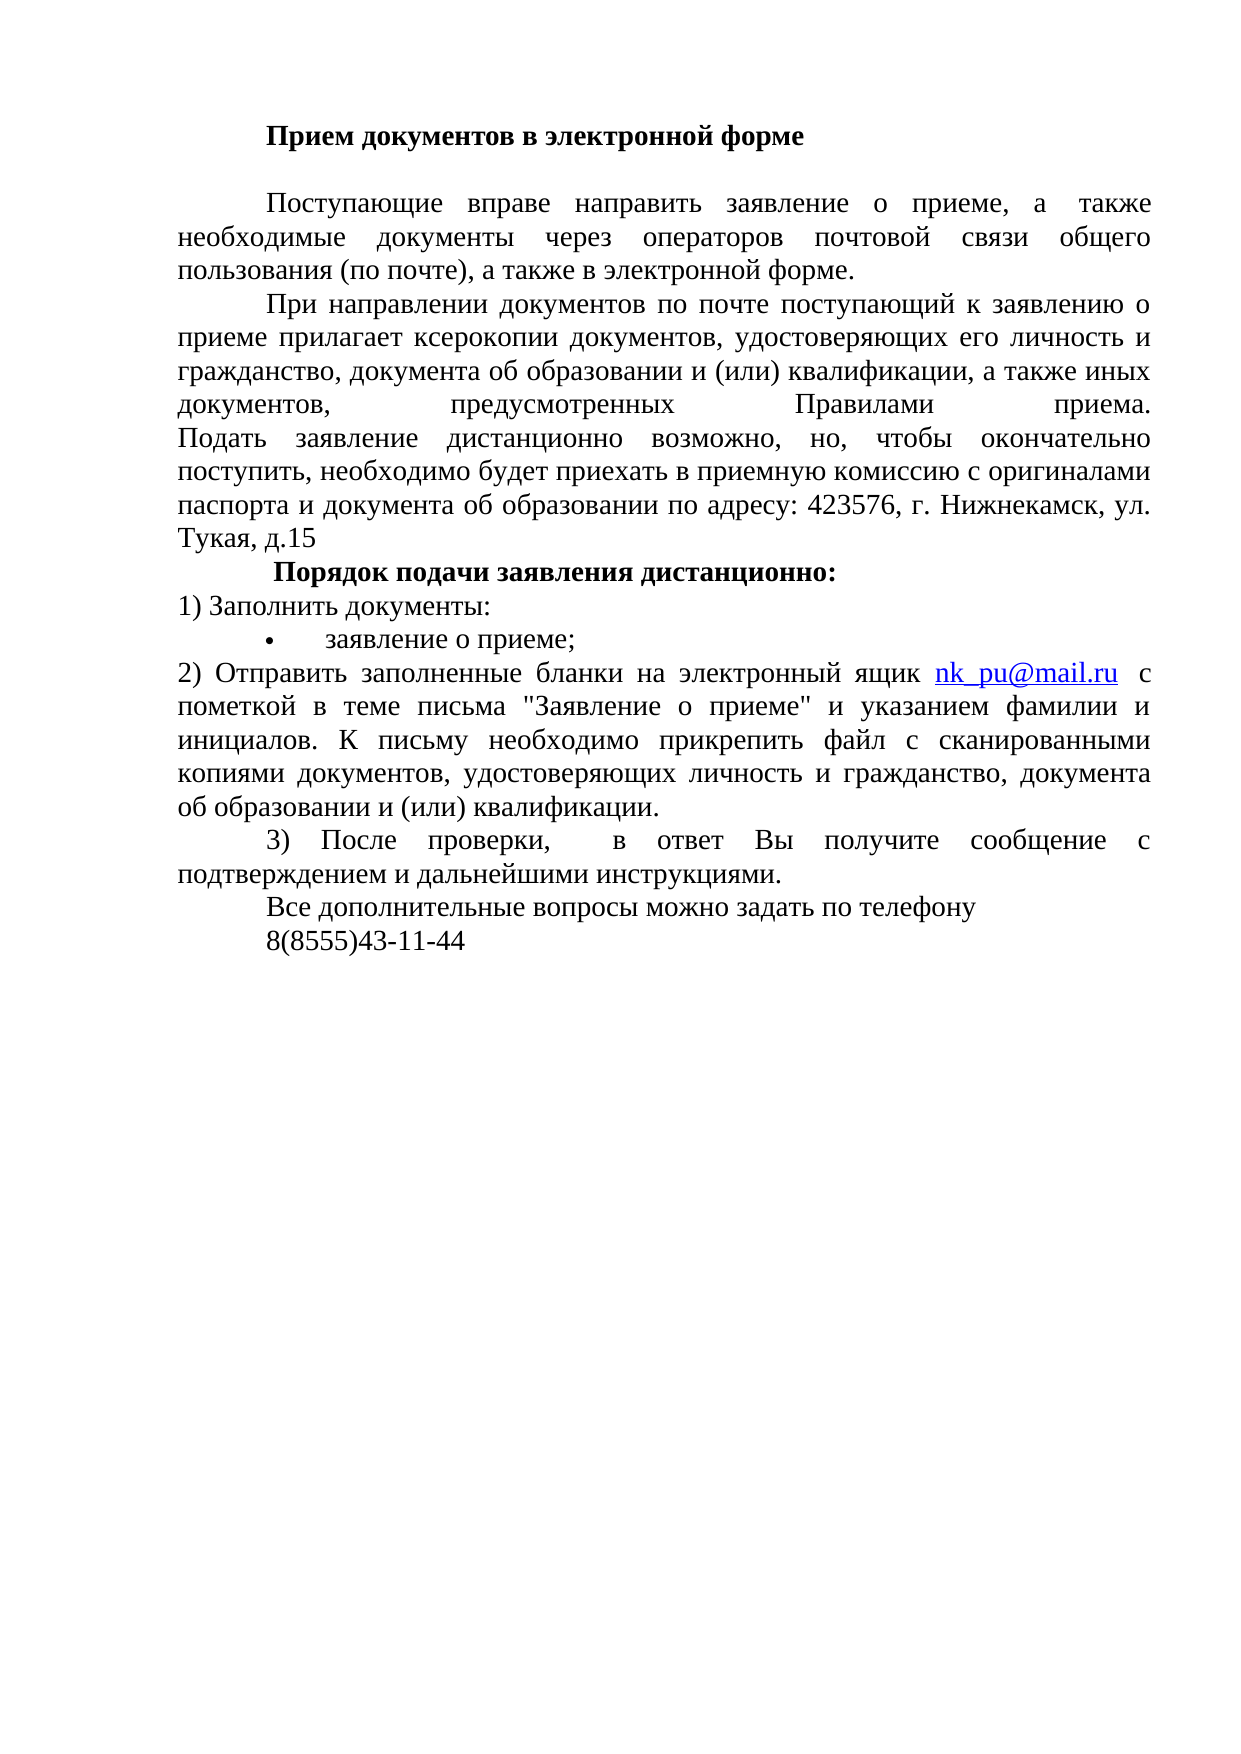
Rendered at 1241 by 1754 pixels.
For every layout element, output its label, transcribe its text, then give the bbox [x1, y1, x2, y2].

text 1) Заполнить документы: [177, 588, 1152, 621]
text Прием документов в электронной форме [177, 118, 1152, 152]
text 2) Отправить заполненные бланки на электронный ящик nk_pu@mail.ru с пометкой в теме письма "Заявление о приеме" и указанием фамилии и инициалов. К письму необходимо прикрепить файл с сканированными копиями документов, удостоверяющих личность и гражданство, документа об образовании и (или) квалификации. [177, 655, 1152, 822]
text Все дополнительные вопросы можно задать по телефону [177, 889, 1152, 923]
text 8(8555)43-11-44 [177, 923, 1152, 957]
text При направлении документов по почте поступающий к заявлению о приеме прилагает ксерокопии документов, удостоверяющих его личность и гражданство, документа об образовании и (или) квалификации, а также иных документов, предусмотренных Правилами приема. Подать заявление дистанционно возможно, но, чтобы окончательно поступить, необходимо будет приехать в приемную комиссию с оригиналами паспорта и документа об образовании по адресу: 423576, г. Нижнекамск, ул. Тукая, д.15 [177, 286, 1152, 554]
list заявление о приеме; [177, 621, 1152, 655]
text Порядок подачи заявления дистанционно: [177, 554, 1152, 588]
text Поступающие вправе направить заявление о приеме, а также необходимые документы через операторов почтовой связи общего пользования (по почте), а также в электронной форме. [177, 185, 1152, 286]
text 3) После проверки, в ответ Вы получите сообщение с подтверждением и дальнейшими инструкциями. [177, 822, 1152, 889]
